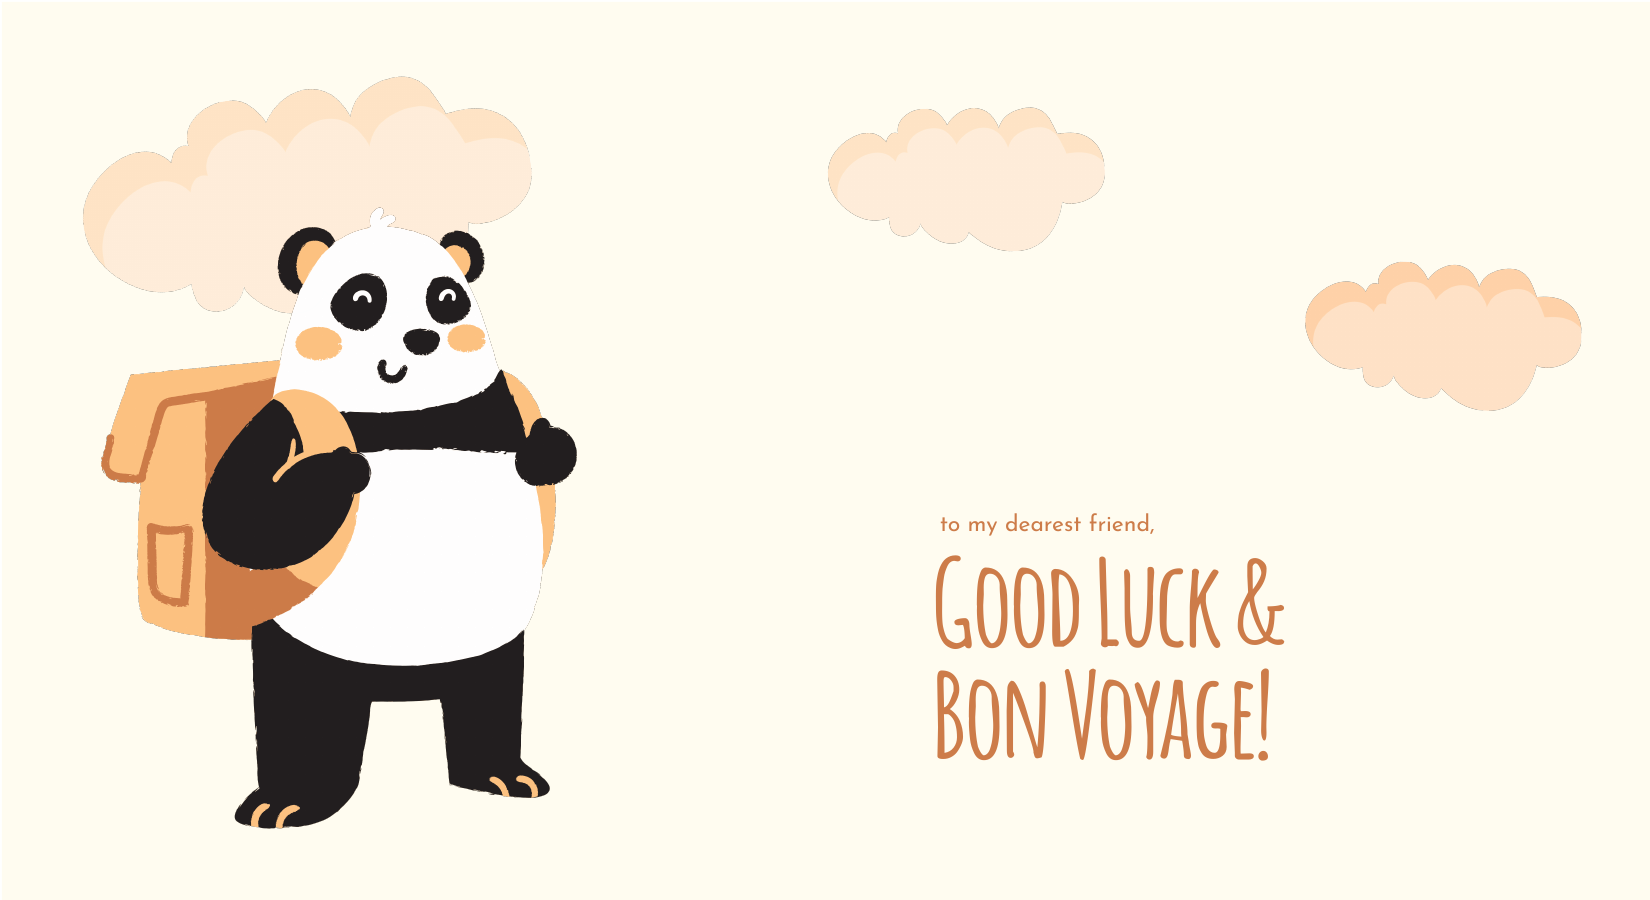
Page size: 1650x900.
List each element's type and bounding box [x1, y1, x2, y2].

picture [826, 102, 1108, 259]
picture [1303, 259, 1583, 414]
picture [67, 52, 577, 829]
